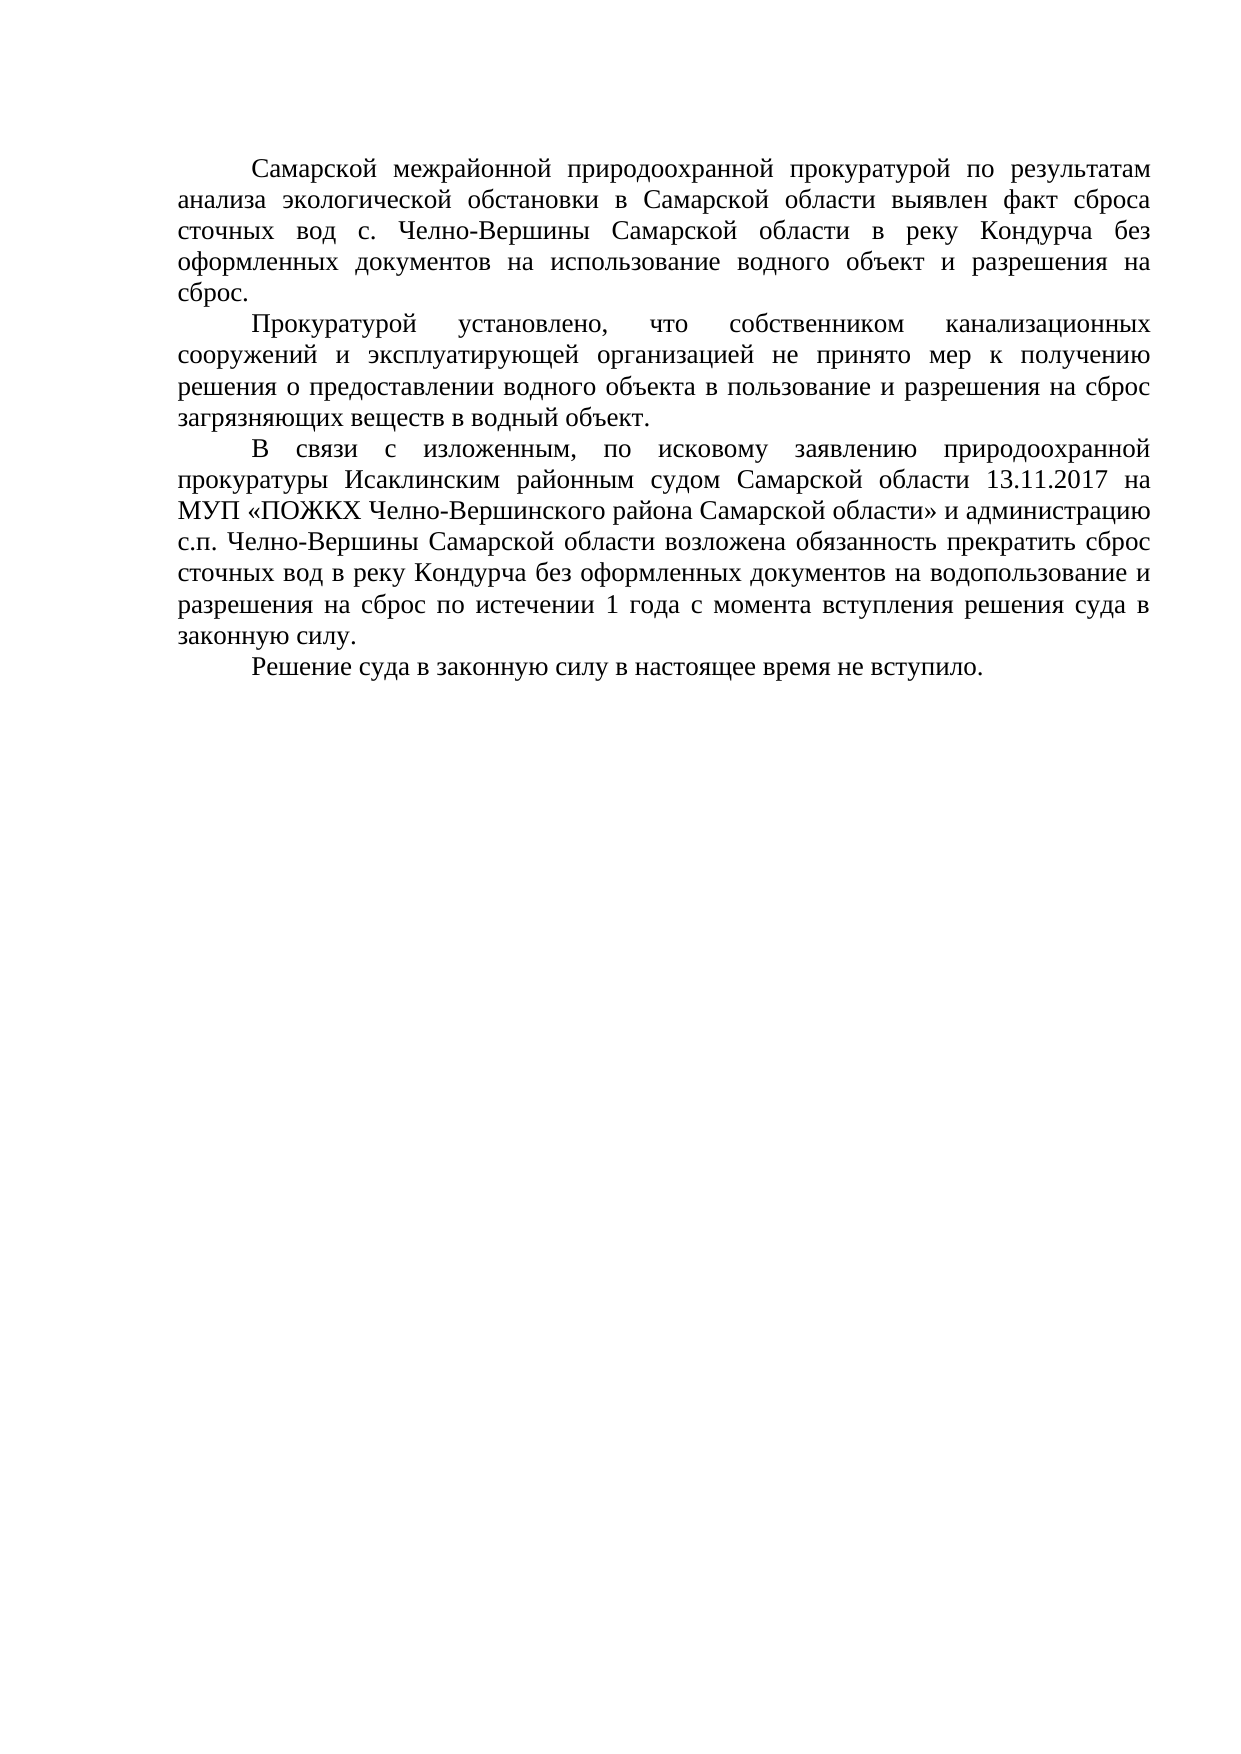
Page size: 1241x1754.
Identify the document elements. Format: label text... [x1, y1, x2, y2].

text В связи с изложенным, по исковому заявлению природоохранной прокуратуры Исаклинским районным судом Самарской области 13.11.2017 на МУП «ПОЖКХ Челно-Вершинского района Самарской области» и администрацию с.п. Челно-Вершины Самарской области возложена обязанность прекратить сброс сточных вод в реку Кондурча без оформленных документов на водопользование и разрешения на сброс по истечении 1 года с момента вступления решения суда в законную силу. [177, 432, 1152, 650]
text Решение суда в законную силу в настоящее время не вступило. [177, 650, 1152, 681]
text Самарской межрайонной природоохранной прокуратурой по результатам анализа экологической обстановки в Самарской области выявлен факт сброса сточных вод с. Челно-Вершины Самарской области в реку Кондурча без оформленных документов на использование водного объект и разрешения на сброс. [177, 152, 1152, 307]
text Прокуратурой установлено, что собственником канализационных сооружений и эксплуатирующей организацией не принято мер к получению решения о предоставлении водного объекта в пользование и разрешения на сброс загрязняющих веществ в водный объект. [177, 307, 1152, 432]
